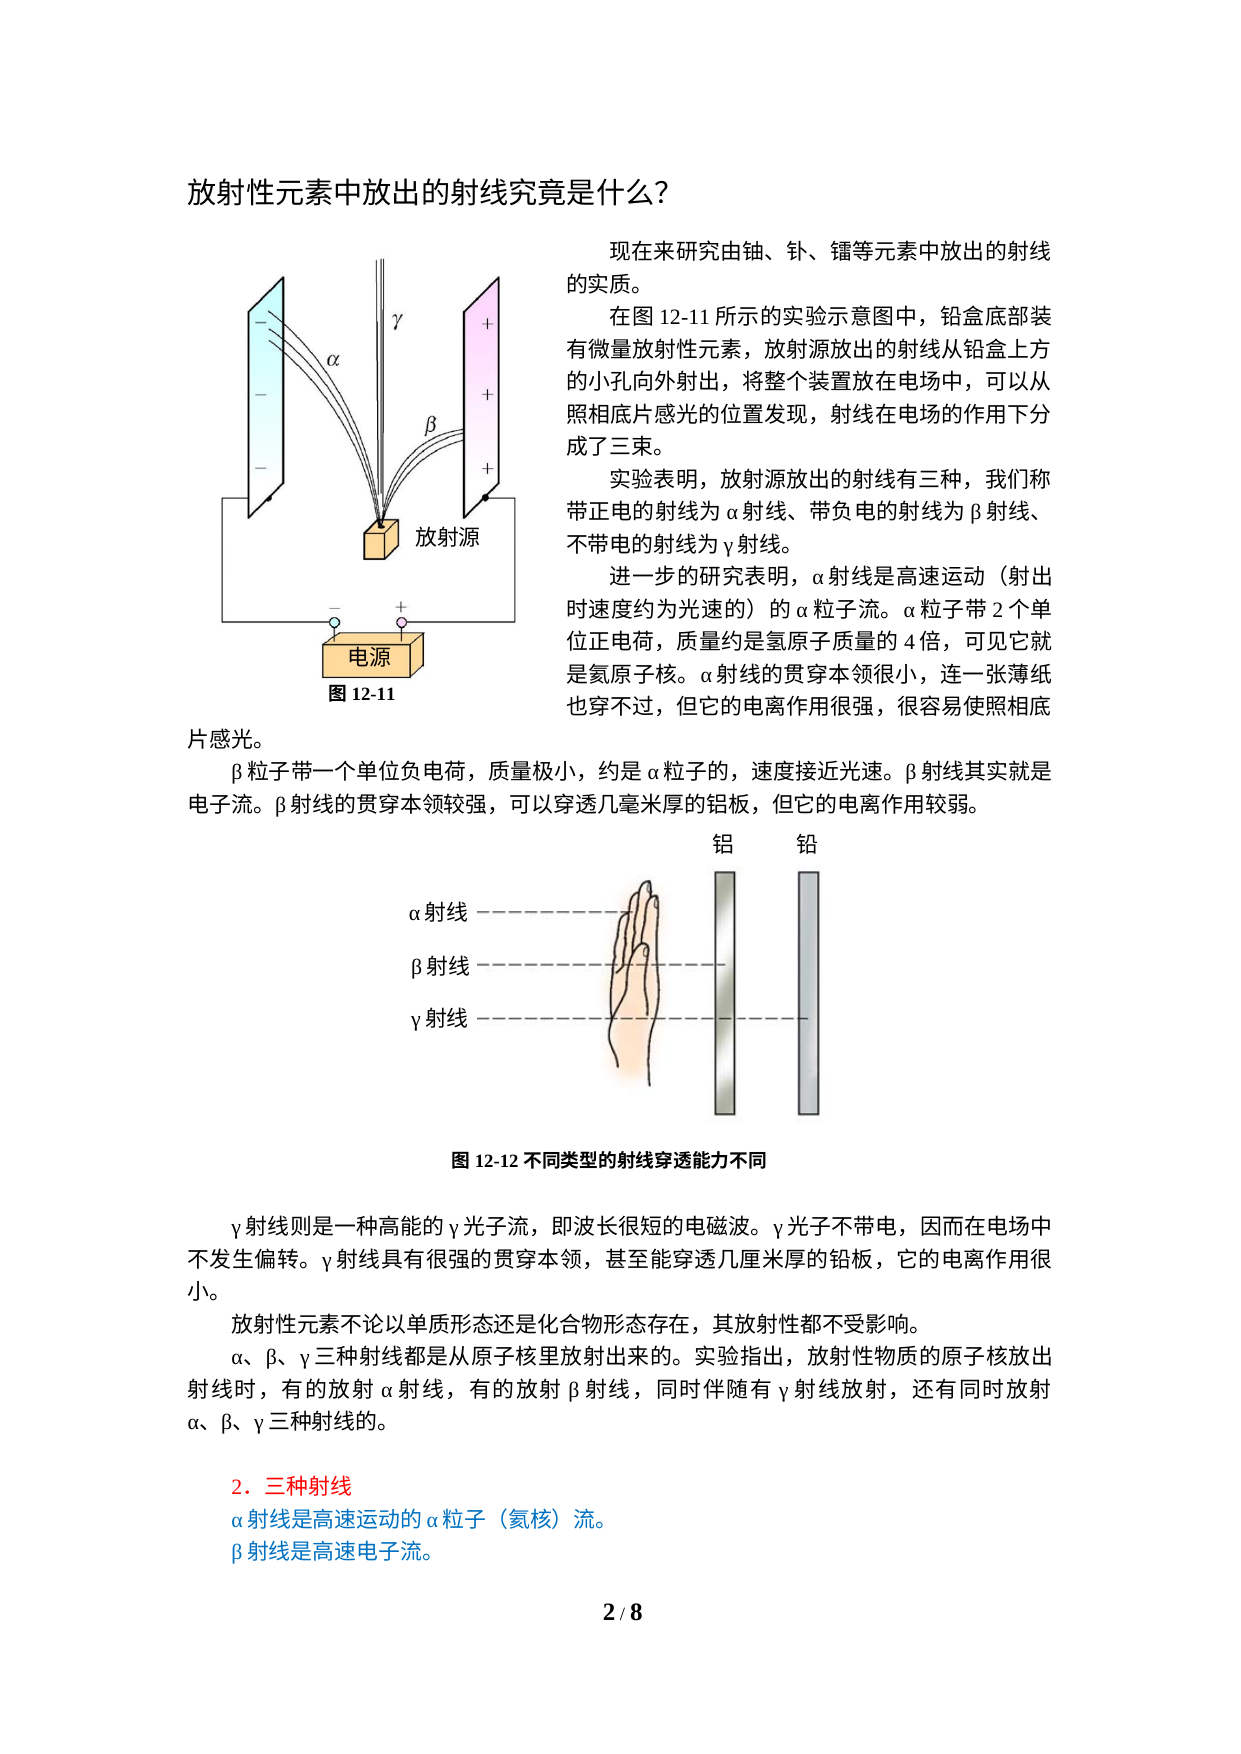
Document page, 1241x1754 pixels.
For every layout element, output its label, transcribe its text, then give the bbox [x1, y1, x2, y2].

text γ射线则是一种高能的γ光子流，即波长很短的电磁波。γ光子不带电，因而在电场中不发生偏转。γ射线具有很强的贯穿本领，甚至能穿透几厘米厚的铅板，它的电离作用很小。 [187, 1209, 1053, 1306]
text β粒子带一个单位负电荷，质量极小，约是α粒子的，速度接近光速。β射线其实就是电子流。β射线的贯穿本领较强，可以穿透几毫米厚的铝板，但它的电离作用较弱。 [187, 754, 1053, 819]
text 进一步的研究表明，α射线是高速运动（射出时速度约为光速的）的α粒子流。α粒子带2个单位正电荷，质量约是氢原子质量的4倍，可见它就是氦原子核。α射线的贯穿本领很小，连一张薄纸也穿不过，但它的电离作用很强，很容易使照相底片感光。 [187, 559, 1053, 754]
subtitle 放射性元素中放出的射线究竟是什么？ [187, 158, 1053, 223]
text 现在来研究由铀、钋、镭等元素中放出的射线的实质。 [187, 234, 1053, 299]
text α射线是高速运动的α粒子（氦核）流。 [187, 1501, 1053, 1534]
picture [187, 248, 547, 691]
text 2．三种射线 [187, 1469, 1053, 1501]
text β射线是高速电子流。 [187, 1534, 1053, 1566]
text 实验表明，放射源放出的射线有三种，我们称带正电的射线为α射线、带负电的射线为β射线、不带电的射线为γ射线。 [547, 461, 1053, 559]
text 在图12-11所示的实验示意图中，铅盒底部装有微量放射性元素，放射源放出的射线从铅盒上方的小孔向外射出，将整个装置放在电场中，可以从照相底片感光的位置发现，射线在电场的作用下分成了三束。 [547, 299, 1053, 461]
text α、β、γ三种射线都是从原子核里放射出来的。实验指出，放射性物质的原子核放出射线时，有的放射α射线，有的放射β射线，同时伴随有γ射线放射，还有同时放射α、β、γ三种射线的。 [187, 1339, 1053, 1436]
picture [477, 848, 846, 1141]
text 放射性元素不论以单质形态还是化合物形态存在，其放射性都不受影响。 [187, 1306, 1053, 1339]
